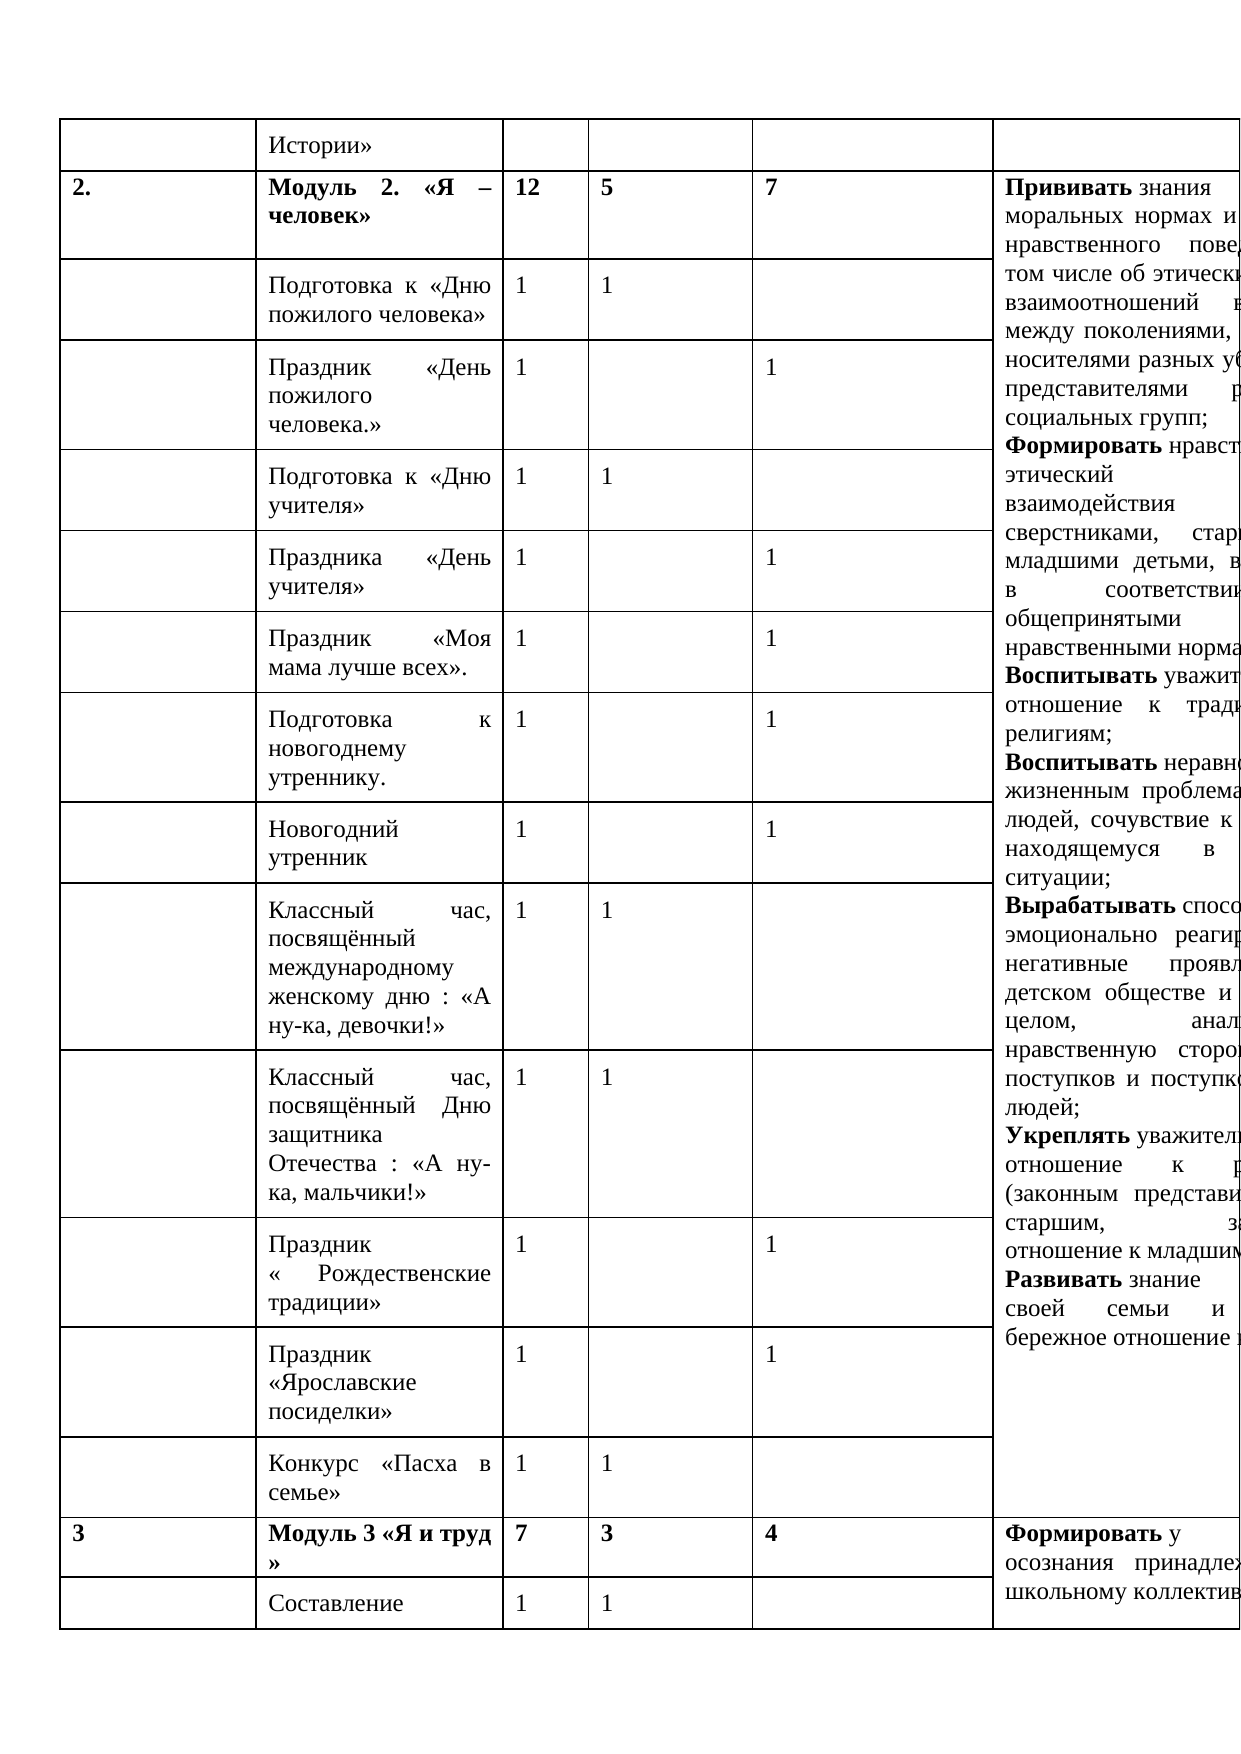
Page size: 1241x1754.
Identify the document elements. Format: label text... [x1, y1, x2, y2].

table_cell Новогодний утренник [257, 803, 502, 882]
table_cell 1 [589, 1051, 752, 1217]
table_cell Подготовка к новогоднему утреннику. [257, 693, 502, 801]
table_cell [589, 803, 752, 882]
table_cell Модуль 2. «Я – человек» [257, 172, 502, 258]
table_cell 1 [589, 450, 752, 530]
table_cell 1 [589, 884, 752, 1049]
table_cell [61, 612, 255, 692]
table_cell [589, 531, 752, 611]
table_cell 5 [589, 172, 752, 258]
table_cell [753, 260, 992, 339]
table_cell Праздник «Ярославские посиделки» [257, 1328, 502, 1436]
table_cell 1 [504, 341, 588, 449]
table_cell [589, 612, 752, 692]
table_cell [753, 120, 992, 170]
table_cell 1 [504, 884, 588, 1049]
table_cell [61, 884, 255, 1049]
table_cell Классный час, посвящённый международному женскому дню : «А ну-ка, девочки!» [257, 884, 502, 1049]
table_cell 1 [504, 1438, 588, 1517]
table_cell 1 [589, 120, 752, 170]
table_cell 1 [753, 693, 992, 801]
table_cell [589, 1218, 752, 1326]
table_cell 1 [589, 260, 752, 339]
table_cell [589, 1328, 752, 1436]
table_cell Праздника «День учителя» [257, 531, 502, 611]
table_cell 2. [61, 172, 255, 258]
table_cell 1 [753, 803, 992, 882]
table_cell [61, 341, 255, 449]
table_cell 1 [504, 693, 588, 801]
table_cell Подготовка к «Дню пожилого человека» [257, 260, 502, 339]
table_cell [753, 1051, 992, 1217]
table_cell 1 [753, 1328, 992, 1436]
table_cell [753, 450, 992, 530]
table_cell 1 [504, 1578, 588, 1628]
table_cell 3 [589, 1518, 752, 1576]
table_cell 1 [753, 1218, 992, 1326]
table_cell 1 [504, 612, 588, 692]
table_cell [61, 120, 255, 170]
table_cell 1 [504, 1218, 588, 1326]
table_cell [753, 884, 992, 1049]
table_cell 7 [753, 172, 992, 258]
table_cell 1 [504, 450, 588, 530]
table_cell [61, 1578, 255, 1628]
table_cell [61, 693, 255, 801]
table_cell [257, 1578, 502, 1628]
table_cell [61, 260, 255, 339]
table_cell [589, 693, 752, 801]
table_cell 1 [504, 1328, 588, 1436]
table_cell 3 [61, 1518, 255, 1576]
table_cell Конкурс «Пасха в семье» [257, 1438, 502, 1517]
table_cell 7 [504, 1518, 588, 1576]
table_cell Формировать у учащихся осознания принадлежности к школьному коллективу; Вырабатывать стремление к сочетанию личных и общественных интересов, к созданию атмосферы подлинного товарищества и дружбы в коллективе; Воспитывать сознательное отношения к учебе, труду; Развивать познавательную активность, участия в общешкольных мероприятиях; [994, 1518, 1239, 1628]
table_cell 1 [753, 531, 992, 611]
table_cell [753, 1438, 992, 1517]
table_cell [61, 1438, 255, 1517]
table_cell 1 [504, 120, 588, 170]
table_cell 1 [504, 1051, 588, 1217]
table_cell 1 [504, 260, 588, 339]
table_cell 1 [753, 612, 992, 692]
table_cell Прививать знания о моральных нормах и правилах нравственного поведения, в том числе об этических нормах взаимоотношений в семье, между поколениями, этносами, носителями разных убеждений, представителями различных социальных групп; Формировать нравственно-этический опыт взаимодействия со сверстниками, старшими и младшими детьми, взрослыми в соответствии с общепринятыми нравственными нормами; Воспитывать уважительное отношение к традиционным религиям; Воспитывать неравнодушие к жизненным проблемам других людей, сочувствие к человеку, находящемуся в трудной ситуации; Вырабатывать способность эмоционально реагировать на негативные проявления в детском обществе и обществе целом, анализировать нравственную сторону своих поступков и поступков других людей; Укреплять уважительное отношение к родителям (законным представителям), к старшим, заботливое отношение к младшим; Развивать знание традиций своей семьи и школы, бережное отношение к ним. [994, 172, 1239, 1517]
table_cell 12 [504, 172, 588, 258]
table_cell [61, 1218, 255, 1326]
table_cell [61, 1051, 255, 1217]
table_cell [61, 450, 255, 530]
table_cell 1 [589, 1438, 752, 1517]
table_cell [753, 1578, 992, 1628]
table_cell Модуль 3 «Я и труд » [257, 1518, 502, 1576]
table_cell Классный час, посвящённый Дню защитника Отечества : «А ну-ка, мальчики!» [257, 1051, 502, 1217]
table_cell Праздник «Моя мама лучше всех». [257, 612, 502, 692]
table_cell 1 [504, 803, 588, 882]
table_cell 4 [753, 1518, 992, 1576]
table_cell [61, 531, 255, 611]
table_cell 1 [753, 341, 992, 449]
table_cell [257, 120, 502, 170]
table_cell [589, 341, 752, 449]
table_cell Праздник «День пожилого человека.» [257, 341, 502, 449]
table_cell 1 [504, 531, 588, 611]
table_cell 1 [589, 1578, 752, 1628]
table_cell Праздник « Рождественские традиции» [257, 1218, 502, 1326]
table_cell [61, 1328, 255, 1436]
table_cell Подготовка к «Дню учителя» [257, 450, 502, 530]
table_cell [61, 803, 255, 882]
